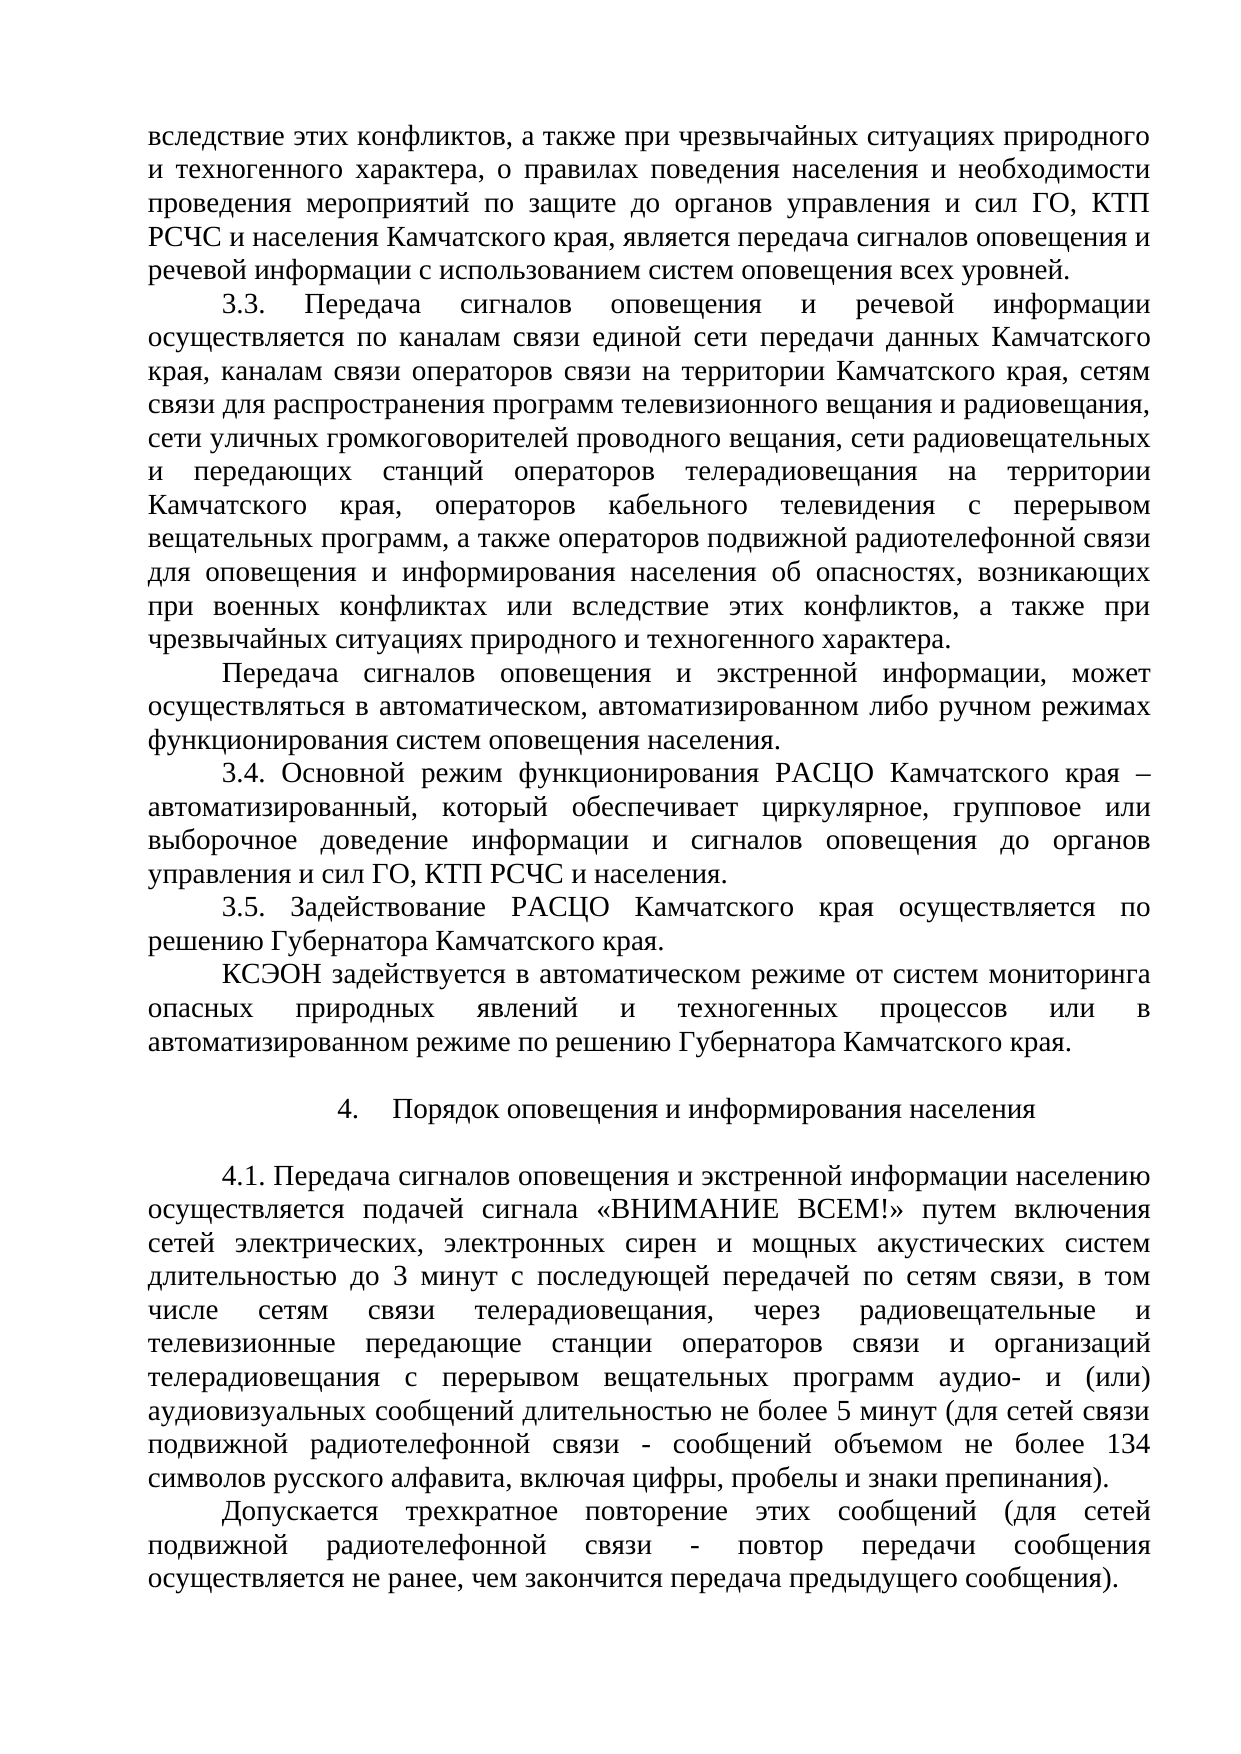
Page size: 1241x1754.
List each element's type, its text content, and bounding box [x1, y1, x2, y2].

text 3.5. Задействование РАСЦО Камчатского края осуществляется по решению Губернатора Камчатского края. [148, 889, 1152, 957]
text Допускается трехкратное повторение этих сообщений (для сетей подвижной радиотелефонной связи - повтор передачи сообщения осуществляется не ранее, чем закончится передача предыдущего сообщения). [148, 1493, 1152, 1594]
text 3.3. Передача сигналов оповещения и речевой информации осуществляется по каналам связи единой сети передачи данных Камчатского края, каналам связи операторов связи на территории Камчатского края, сетям связи для распространения программ телевизионного вещания и радиовещания, сети уличных громкоговорителей проводного вещания, сети радиовещательных и передающих станций операторов телерадиовещания на территории Камчатского края, операторов кабельного телевидения с перерывом вещательных программ, а также операторов подвижной радиотелефонной связи для оповещения и информирования населения об опасностях, возникающих при военных конфликтах или вследствие этих конфликтов, а также при чрезвычайных ситуациях природного и техногенного характера. [148, 286, 1152, 655]
text Передача сигналов оповещения и экстренной информации, может осуществляться в автоматическом, автоматизированном либо ручном режимах функционирования систем оповещения населения. [148, 655, 1152, 755]
text 3.4. Основной режим функционирования РАСЦО Камчатского края – автоматизированный, который обеспечивает циркулярное, групповое или выборочное доведение информации и сигналов оповещения до органов управления и сил ГО, КТП РСЧС и населения. [148, 755, 1152, 889]
text КСЭОН задействуется в автоматическом режиме от систем мониторинга опасных природных явлений и техногенных процессов или в автоматизированном режиме по решению Губернатора Камчатского края. [148, 957, 1152, 1057]
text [148, 118, 1152, 286]
text 4.1. Передача сигналов оповещения и экстренной информации населению осуществляется подачей сигнала «ВНИМАНИЕ ВСЕМ!» путем включения сетей электрических, электронных сирен и мощных акустических систем длительностью до 3 минут с последующей передачей по сетям связи, в том числе сетям связи телерадиовещания, через радиовещательные и телевизионные передающие станции операторов связи и организаций телерадиовещания с перерывом вещательных программ аудио- и (или) аудиовизуальных сообщений длительностью не более 5 минут (для сетей связи подвижной радиотелефонной связи - сообщений объемом не более 134 символов русского алфавита, включая цифры, пробелы и знаки препинания). [148, 1158, 1152, 1493]
text 4. Порядок оповещения и информирования населения [148, 1091, 1152, 1124]
